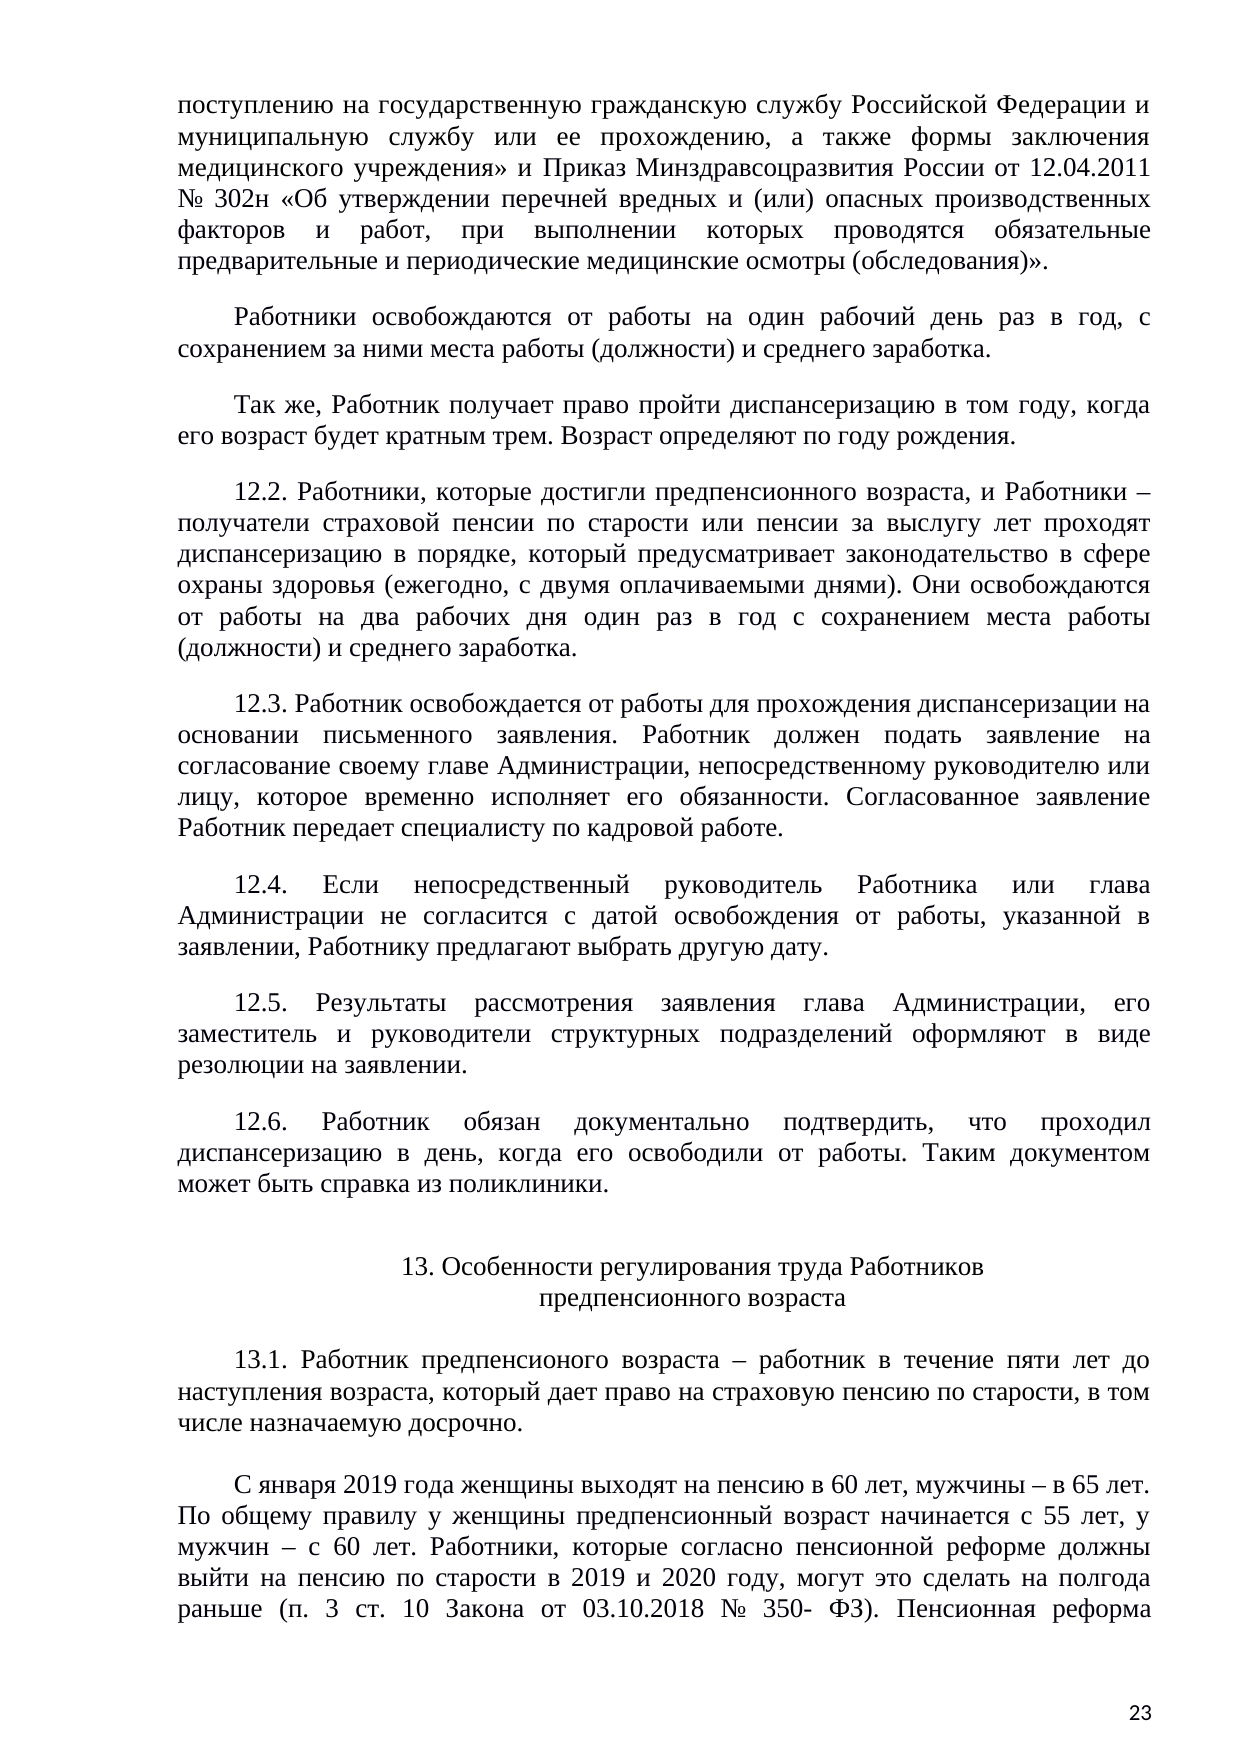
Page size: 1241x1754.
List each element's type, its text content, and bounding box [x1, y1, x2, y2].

text 12.5. Результаты рассмотрения заявления глава Администрации, его заместитель и руководители структурных подразделений оформляют в виде резолюции на заявлении. [177, 986, 1152, 1079]
text предпенсионного возраста [177, 1281, 1152, 1312]
text 12.2. Работники, которые достигли предпенсионного возраста, и Работники – получатели страховой пенсии по старости или пенсии за выслугу лет проходят диспансеризацию в порядке, который предусматривает законодательство в сфере охраны здоровья (ежегодно, с двумя оплачиваемыми днями). Они освобождаются от работы на два рабочих дня один раз в год с сохранением места работы (должности) и среднего заработка. [177, 475, 1152, 662]
text 12.6. Работник обязан документально подтвердить, что проходил диспансеризацию в день, когда его освободили от работы. Таким документом может быть справка из поликлиники. [177, 1104, 1152, 1198]
text 12.4. Если непосредственный руководитель Работника или глава Администрации не согласится с датой освобождения от работы, указанной в заявлении, Работнику предлагают выбрать другую дату. [177, 868, 1152, 961]
text 13.1. Работник предпенсионого возраста – работник в течение пяти лет до наступления возраста, который дает право на страховую пенсию по старости, в том числе назначаемую досрочно. [177, 1343, 1152, 1437]
text Работники освобождаются от работы на один рабочий день раз в год, с сохранением за ними места работы (должности) и среднего заработка. [177, 301, 1152, 363]
text 13. Особенности регулирования труда Работников [177, 1250, 1152, 1281]
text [177, 1468, 1152, 1624]
text 12.3. Работник освобождается от работы для прохождения диспансеризации на основании письменного заявления. Работник должен подать заявление на согласование своему главе Администрации, непосредственному руководителю или лицу, которое временно исполняет его обязанности. Согласованное заявление Работник передает специалисту по кадровой работе. [177, 687, 1152, 843]
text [177, 151, 1152, 276]
text Так же, Работник получает право пройти диспансеризацию в том году, когда его возраст будет кратным трем. Возраст определяют по году рождения. [177, 388, 1152, 450]
